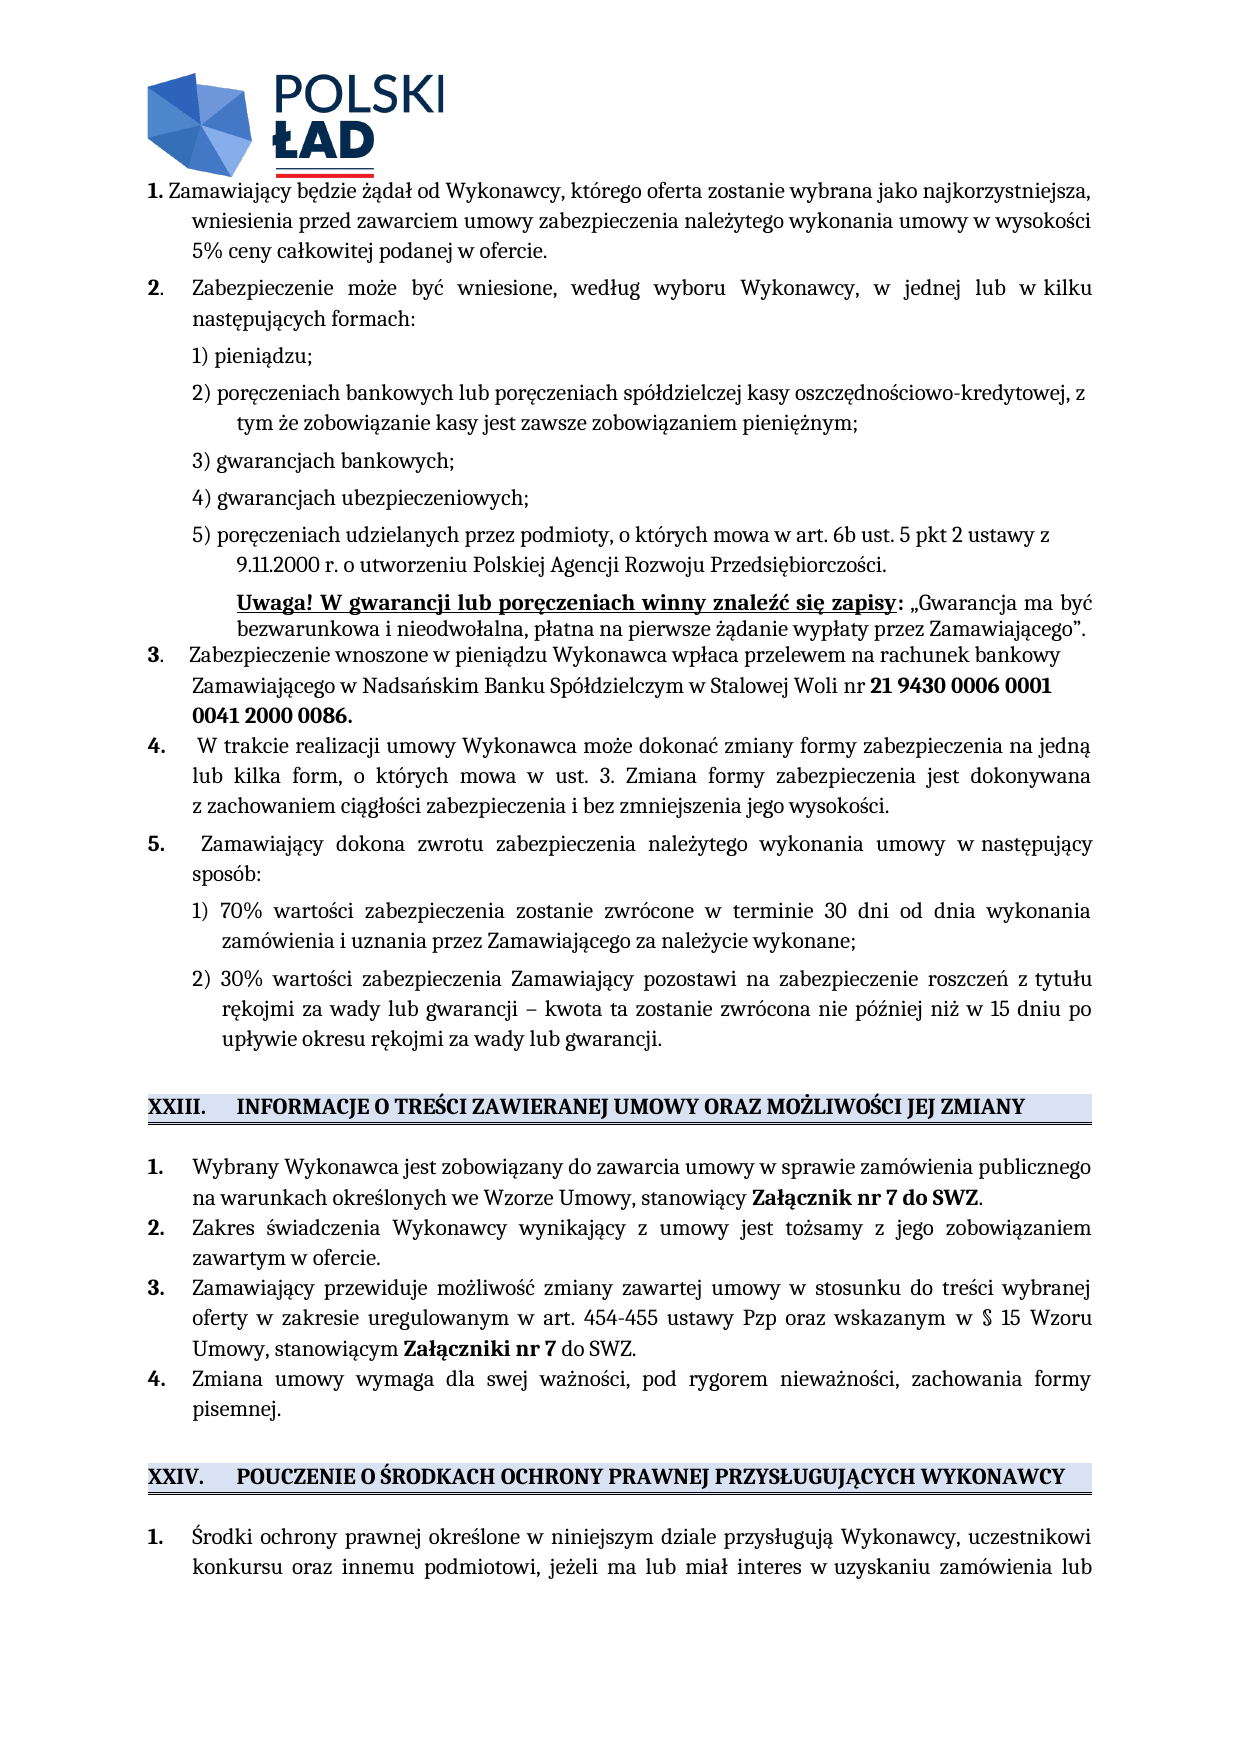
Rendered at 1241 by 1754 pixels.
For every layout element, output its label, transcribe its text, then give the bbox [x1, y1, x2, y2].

text 3) gwarancjach bankowych; [192, 447, 1092, 474]
text 1) pieniądzu; [192, 343, 1092, 369]
list XXIV. POUCZENIE O ŚRODKACH OCHRONY PRAWNEJ PRZYSŁUGUJĄCYCH WYKONAWCY [148, 1463, 1092, 1492]
list XXIII. INFORMACJE O TREŚCI ZAWIERANEJ UMOWY ORAZ MOŻLIWOŚCI JEJ ZMIANY [148, 1094, 1092, 1122]
text 1. Zamawiający będzie żądał od Wykonawcy, którego oferta zostanie wybrana jako najkorzystniejsza, wniesienia przed zawarciem umowy zabezpieczenia należytego wykonania umowy w wysokości 5% ceny całkowitej podanej w ofercie. [148, 177, 1092, 264]
text 2. Zabezpieczenie może być wniesione, według wyboru Wykonawcy, w jednej lub w kilku następujących formach: [148, 275, 1092, 332]
text 2) poręczeniach bankowych lub poręczeniach spółdzielczej kasy oszczędnościowo-kredytowej, z tym że zobowiązanie kasy jest zawsze zobowiązaniem pieniężnym; [192, 380, 1092, 436]
text 3. Zabezpieczenie wnoszone w pieniądzu Wykonawca wpłaca przelewem na rachunek bankowy Zamawiającego w Nadsańskim Banku Spółdzielczym w Stalowej Woli nr 21 9430 0006 0001 0041 2000 0086. [148, 642, 1092, 729]
text 1. Wybrany Wykonawca jest zobowiązany do zawarcia umowy w sprawie zamówienia publicznego na warunkach określonych we Wzorze Umowy, stanowiący Załącznik nr 7 do SWZ. [148, 1154, 1092, 1211]
text 2) 30% wartości zabezpieczenia Zamawiający pozostawi na zabezpieczenie roszczeń z tytułu rękojmi za wady lub gwarancji – kwota ta zostanie zwrócona nie później niż w 15 dniu po upływie okresu rękojmi za wady lub gwarancji. [192, 966, 1092, 1052]
text 5. Zamawiający dokona zwrotu zabezpieczenia należytego wykonania umowy w następujący sposób: [148, 831, 1092, 887]
text 1) 70% wartości zabezpieczenia zostanie zwrócone w terminie 30 dni od dnia wykonania zamówienia i uznania przez Zamawiającego za należycie wykonane; [192, 898, 1092, 954]
picture [147, 73, 444, 178]
text 2. Zakres świadczenia Wykonawcy wynikający z umowy jest tożsamy z jego zobowiązaniem zawartym w ofercie. [148, 1214, 1092, 1271]
text Uwaga! W gwarancji lub poręczeniach winny znaleźć się zapisy: „Gwarancja ma być bezwarunkowa i nieodwołalna, płatna na pierwsze żądanie wypłaty przez Zamawiającego”. [236, 589, 1092, 642]
text 3. Zamawiający przewiduje możliwość zmiany zawartej umowy w stosunku do treści wybranej oferty w zakresie uregulowanym w art. 454-455 ustawy Pzp oraz wskazanym w § 15 Wzoru Umowy, stanowiącym Załączniki nr 7 do SWZ. [148, 1275, 1092, 1362]
text 4. Zmiana umowy wymaga dla swej ważności, pod rygorem nieważności, zachowania formy pisemnej. [148, 1366, 1092, 1422]
text 5) poręczeniach udzielanych przez podmioty, o których mowa w art. 6b ust. 5 pkt 2 ustawy z 9.11.2000 r. o utworzeniu Polskiej Agencji Rozwoju Przedsiębiorczości. [192, 522, 1092, 578]
text 4) gwarancjach ubezpieczeniowych; [192, 485, 1092, 511]
text 4. W trakcie realizacji umowy Wykonawca może dokonać zmiany formy zabezpieczenia na jedną lub kilka form, o których mowa w ust. 3. Zmiana formy zabezpieczenia jest dokonywana z zachowaniem ciągłości zabezpieczenia i bez zmniejszenia jego wysokości. [148, 733, 1092, 819]
